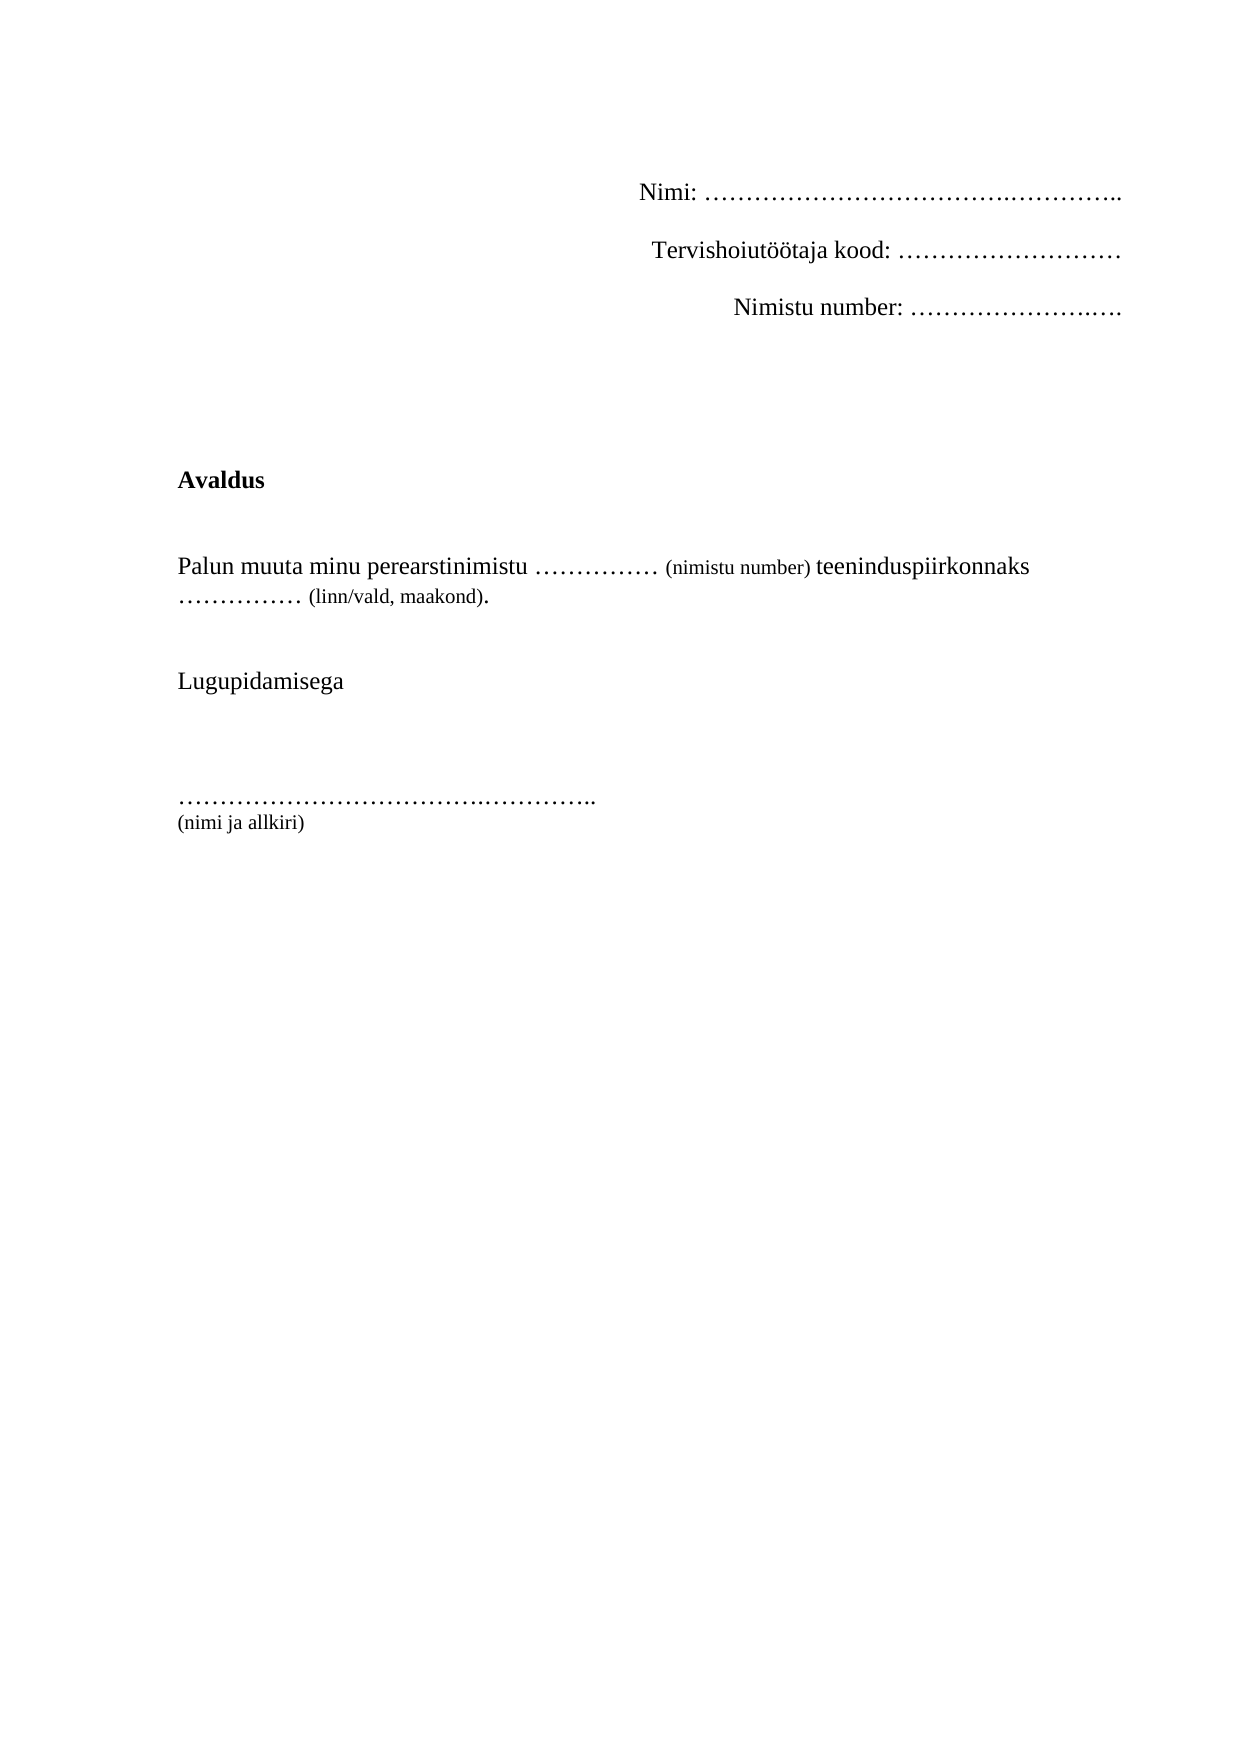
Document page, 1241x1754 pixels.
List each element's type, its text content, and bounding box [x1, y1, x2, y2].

text Palun muuta minu perearstinimistu …………… (nimistu number) teeninduspiirkonnaks …………… (linn/vald, maakond). [177, 551, 1122, 608]
text Lugupidamisega [177, 666, 1122, 695]
text Nimistu number: ………………….…. [177, 292, 1122, 321]
text (nimi ja allkiri) [177, 810, 1122, 834]
text ……………………………….………….. [177, 781, 1122, 810]
text Nimi: ……………………………….………….. [177, 177, 1122, 206]
text Tervishoiutöötaja kood: ……………………… [177, 235, 1122, 263]
text Avaldus [177, 465, 1122, 493]
